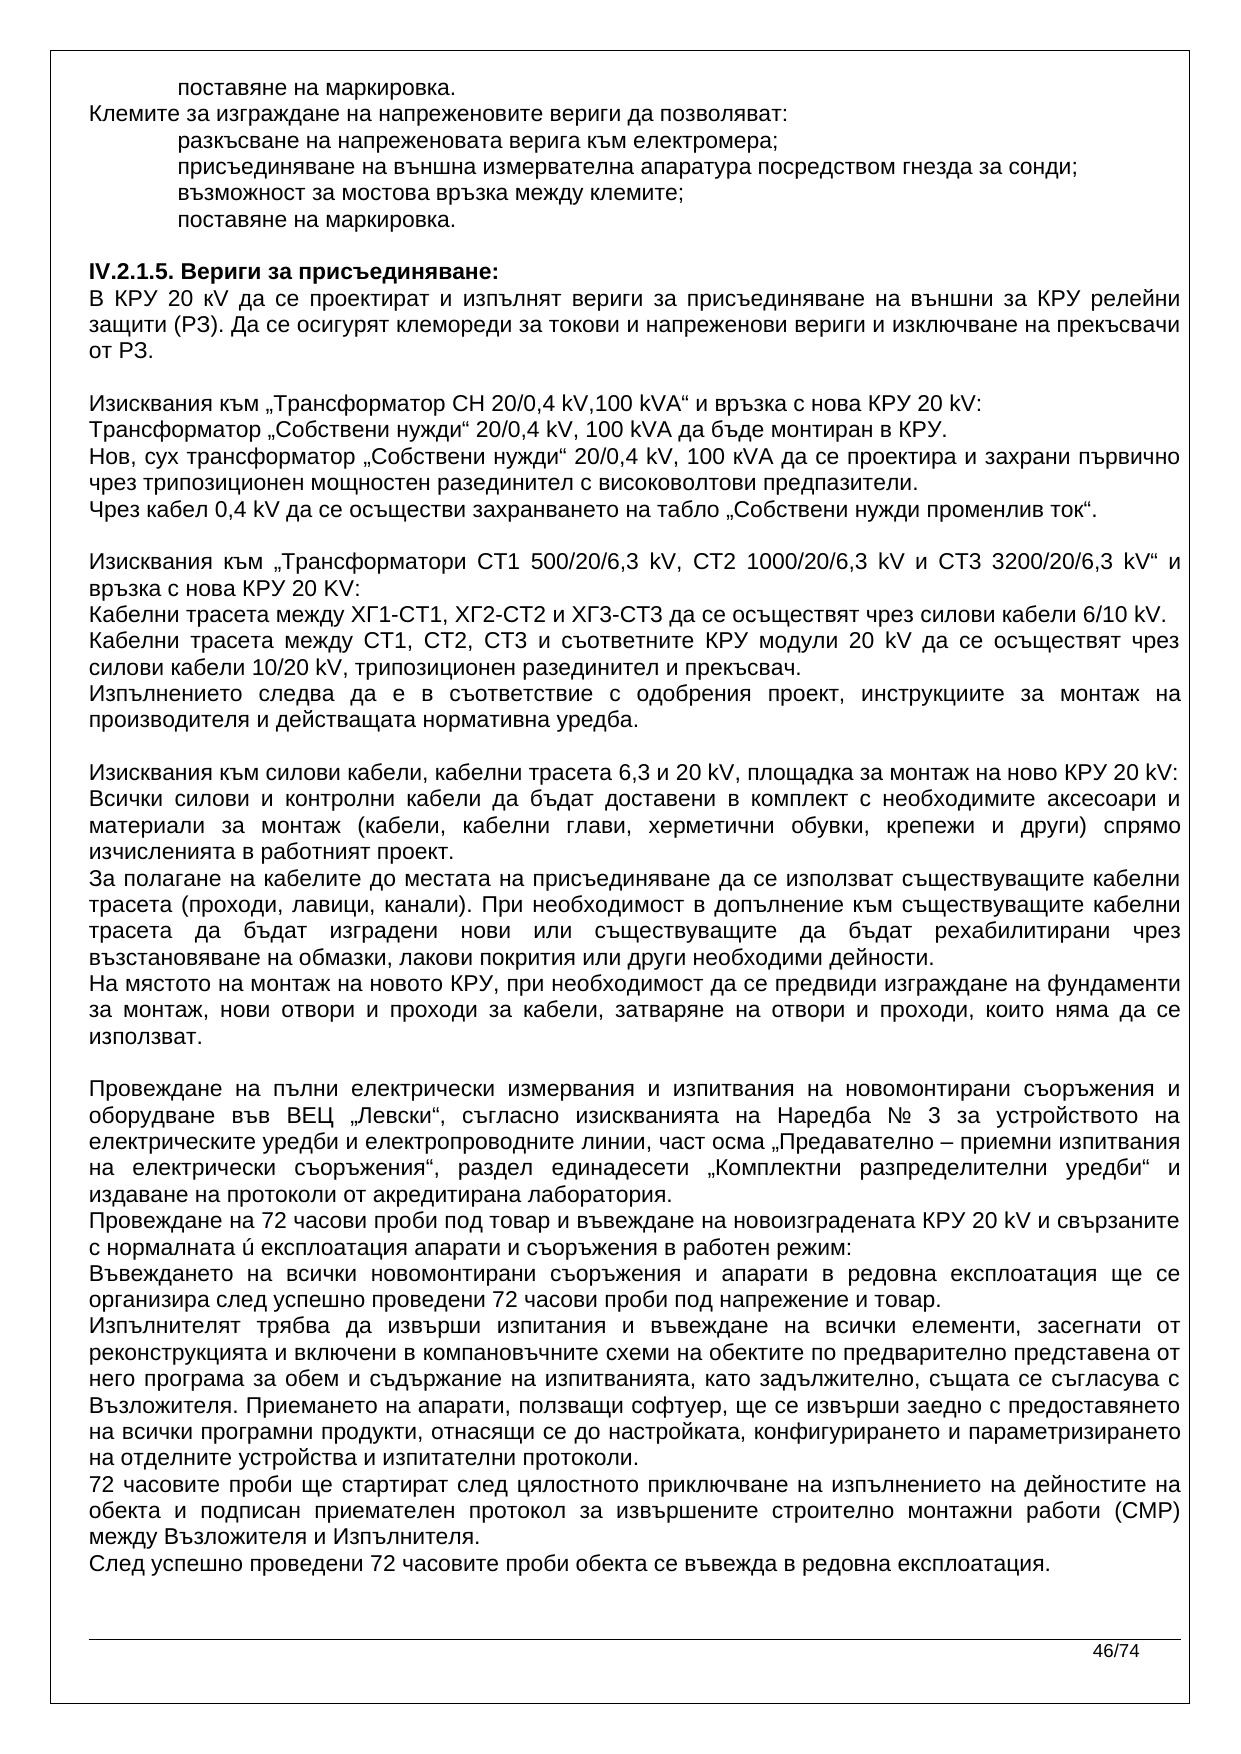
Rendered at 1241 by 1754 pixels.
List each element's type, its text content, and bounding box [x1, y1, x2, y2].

text Въвеждането на всички новомонтирани съоръжения и апарати в редовна експлоатация ще се организира след успешно проведени 72 часови проби под напрежение и товар. [89, 1260, 1181, 1312]
text поставяне на маркировка. [89, 206, 1181, 232]
text Чрез кабел 0,4 kV да се осъществи захранването на табло „Собствени нужди променлив ток“. [89, 496, 1181, 522]
text 72 часовите проби ще стартират след цялостното приключване на изпълнението на дейностите на обекта и подписан приемателен протокол за извършените строително монтажни работи (СМР) между Възложителя и Изпълнителя. [89, 1471, 1181, 1550]
text В КРУ 20 кV да се проектират и изпълнят вериги за присъединяване на външни за КРУ релейни защити (РЗ). Да се осигурят клемореди за токови и напреженови вериги и изключване на прекъсвачи от РЗ. [89, 285, 1181, 364]
text Провеждане на пълни електрически измервания и изпитвания на новомонтирани съоръжения и оборудване във ВЕЦ „Левски“, съгласно изискванията на Наредба № 3 за устройството на електрическите уредби и електропроводните линии, част осма „Предавателно – приемни изпитвания на електрически съоръжения“, раздел единадесети „Комплектни разпределителни уредби“ и издаване на протоколи от акредитирана лаборатория. [89, 1075, 1181, 1207]
text На мястото на монтаж на новото КРУ, при необходимост да се предвиди изграждане на фундаменти за монтаж, нови отвори и проходи за кабели, затваряне на отвори и проходи, които няма да се използват. [89, 970, 1181, 1049]
text IV.2.1.5. Вериги за присъединяване: [89, 258, 1181, 285]
text След успешно проведени 72 часовите проби обекта се въвежда в редовна експлоатация. [89, 1550, 1181, 1576]
text Изисквания към „Трансформатор СН 20/0,4 kV,100 kVA“ и връзка с нова КРУ 20 kV: [89, 390, 1181, 416]
text Клемите за изграждане на напреженовите вериги да позволяват: [89, 100, 1181, 127]
text Провеждане на 72 часови проби под товар и въвеждане на новоизградената КРУ 20 kV и свързаните с нормалната ú експлоатация апарати и съоръжения в работен режим: [89, 1207, 1181, 1260]
text поставяне на маркировка. [89, 74, 1181, 100]
text Кабелни трасета между ХГ1-СТ1, ХГ2-СТ2 и ХГ3-СТ3 да се осъществят чрез силови кабели 6/10 kV. [89, 601, 1181, 627]
text Нов, сух трансформатор „Собствени нужди“ 20/0,4 kV, 100 кVA да се проектира и захрани първично чрез трипозиционен мощностен разединител с високоволтови предпазители. [89, 443, 1181, 496]
text Изпълнителят трябва да извърши изпитания и въвеждане на всички елементи, засегнати от реконструкцията и включени в компановъчните схеми на обектите по предварително представена от него програма за обем и съдържание на изпитванията, като задължително, същата се съгласува с Възложителя. Приемането на апарати, ползващи софтуер, ще се извърши заедно с предоставянето на всички програмни продукти, отнасящи се до настройката, конфигурирането и параметризирането на отделните устройства и изпитателни протоколи. [89, 1312, 1181, 1471]
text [89, 179, 1181, 206]
text Трансформатор „Собствени нужди“ 20/0,4 kV, 100 kVA да бъде монтиран в КРУ. [89, 416, 1181, 443]
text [89, 153, 1181, 179]
text разкъсване на напреженовата верига към електромера; [89, 127, 1181, 153]
text Всички силови и контролни кабели да бъдат доставени в комплект с необходимите аксесоари и материали за монтаж (кабели, кабелни глави, херметични обувки, крепежи и други) спрямо изчисленията в работният проект. [89, 785, 1181, 864]
text Изисквания към „Трансформатори СТ1 500/20/6,3 kV, СТ2 1000/20/6,3 kV и СТ3 3200/20/6,3 kV“ и връзка с нова КРУ 20 KV: [89, 548, 1181, 601]
text Изпълнението следва да е в съответствие с одобрения проект, инструкциите за монтаж на производителя и действащата нормативна уредба. [89, 680, 1181, 733]
text За полагане на кабелите до местата на присъединяване да се използват съществуващите кабелни трасета (проходи, лавици, канали). При необходимост в допълнение към съществуващите кабелни трасета да бъдат изградени нови или съществуващите да бъдат рехабилитирани чрез възстановяване на обмазки, лакови покрития или други необходими дейности. [89, 864, 1181, 970]
text Изисквания към силови кабели, кабелни трасета 6,3 и 20 kV, площадка за монтаж на ново КРУ 20 kV: [89, 759, 1181, 785]
text Кабелни трасета между СТ1, СТ2, СТ3 и съответните КРУ модули 20 kV да се осъществят чрез силови кабели 10/20 kV, трипозиционен разединител и прекъсвач. [89, 627, 1181, 680]
